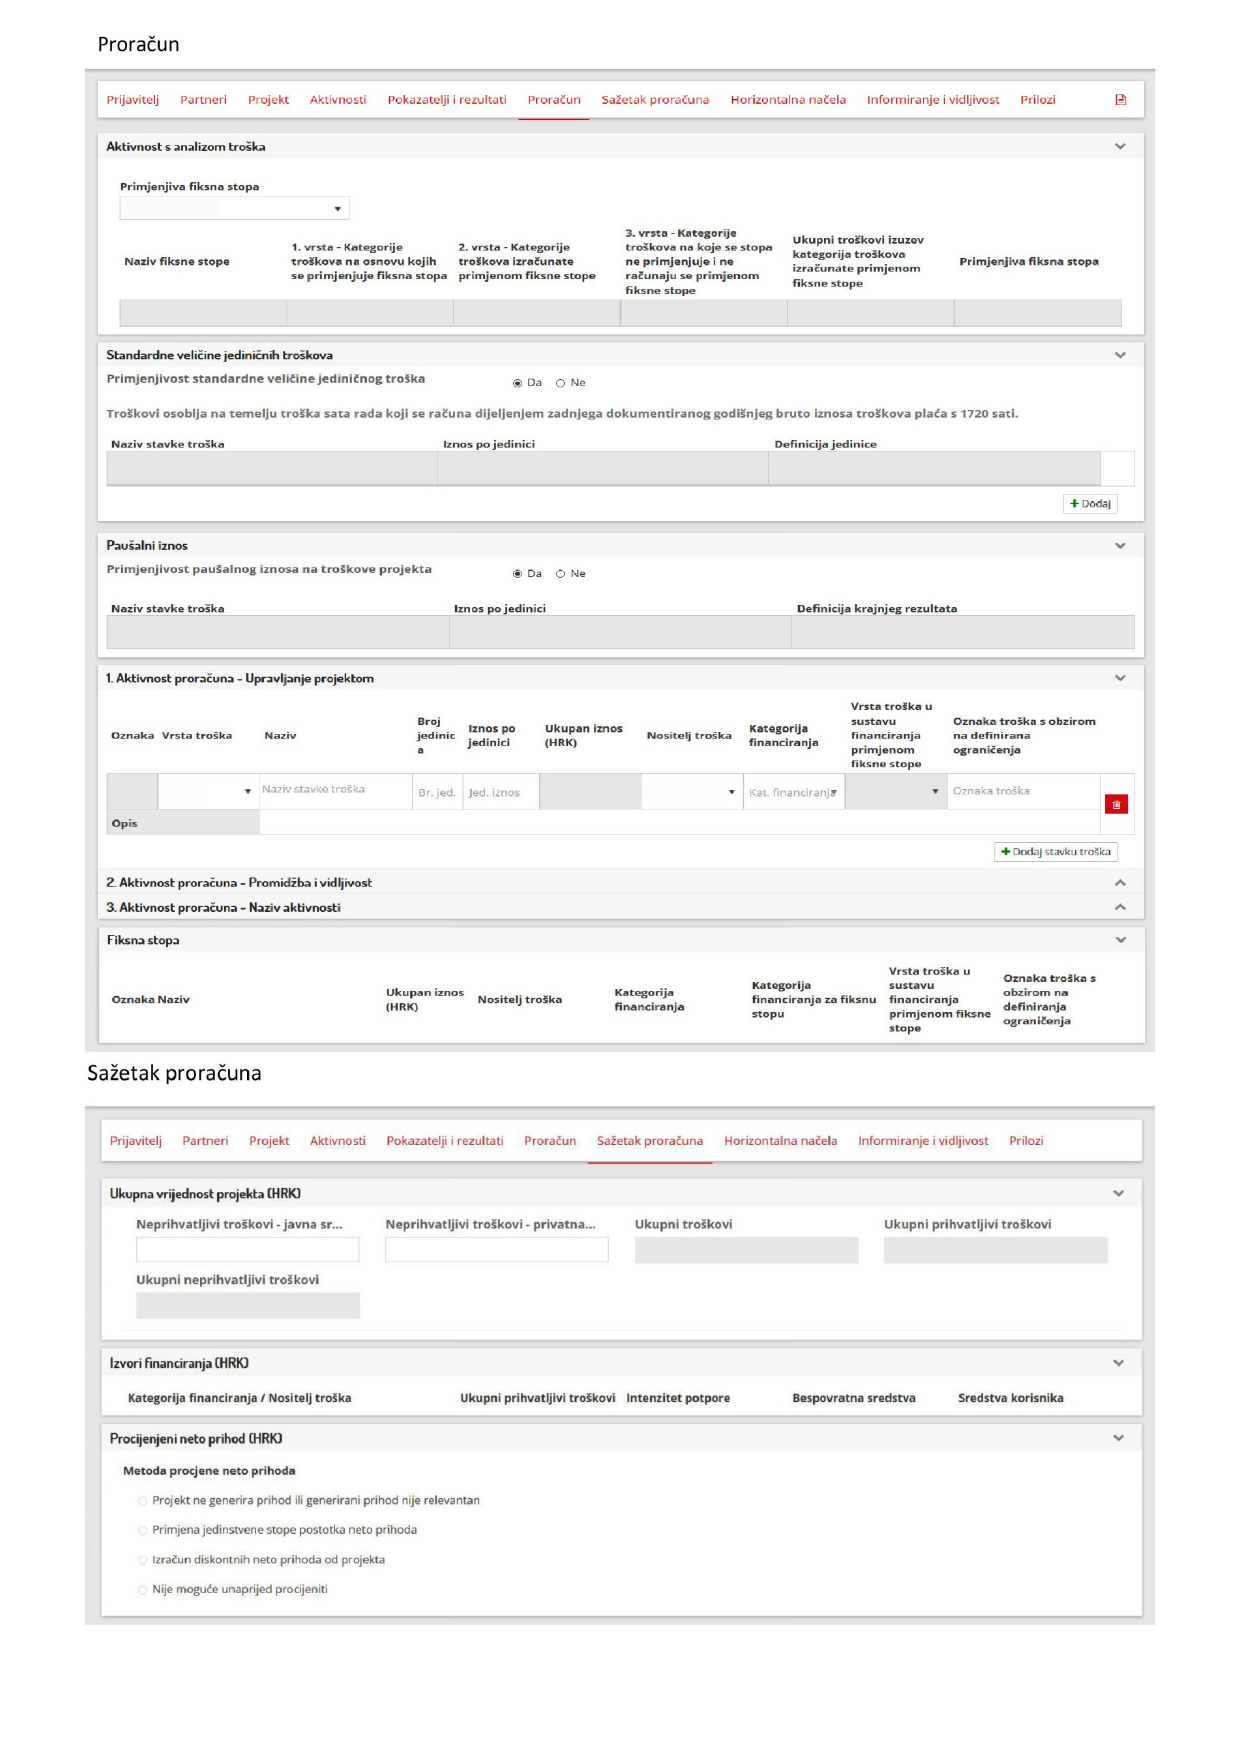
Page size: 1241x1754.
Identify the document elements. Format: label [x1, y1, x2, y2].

picture [84, 15, 1156, 1625]
